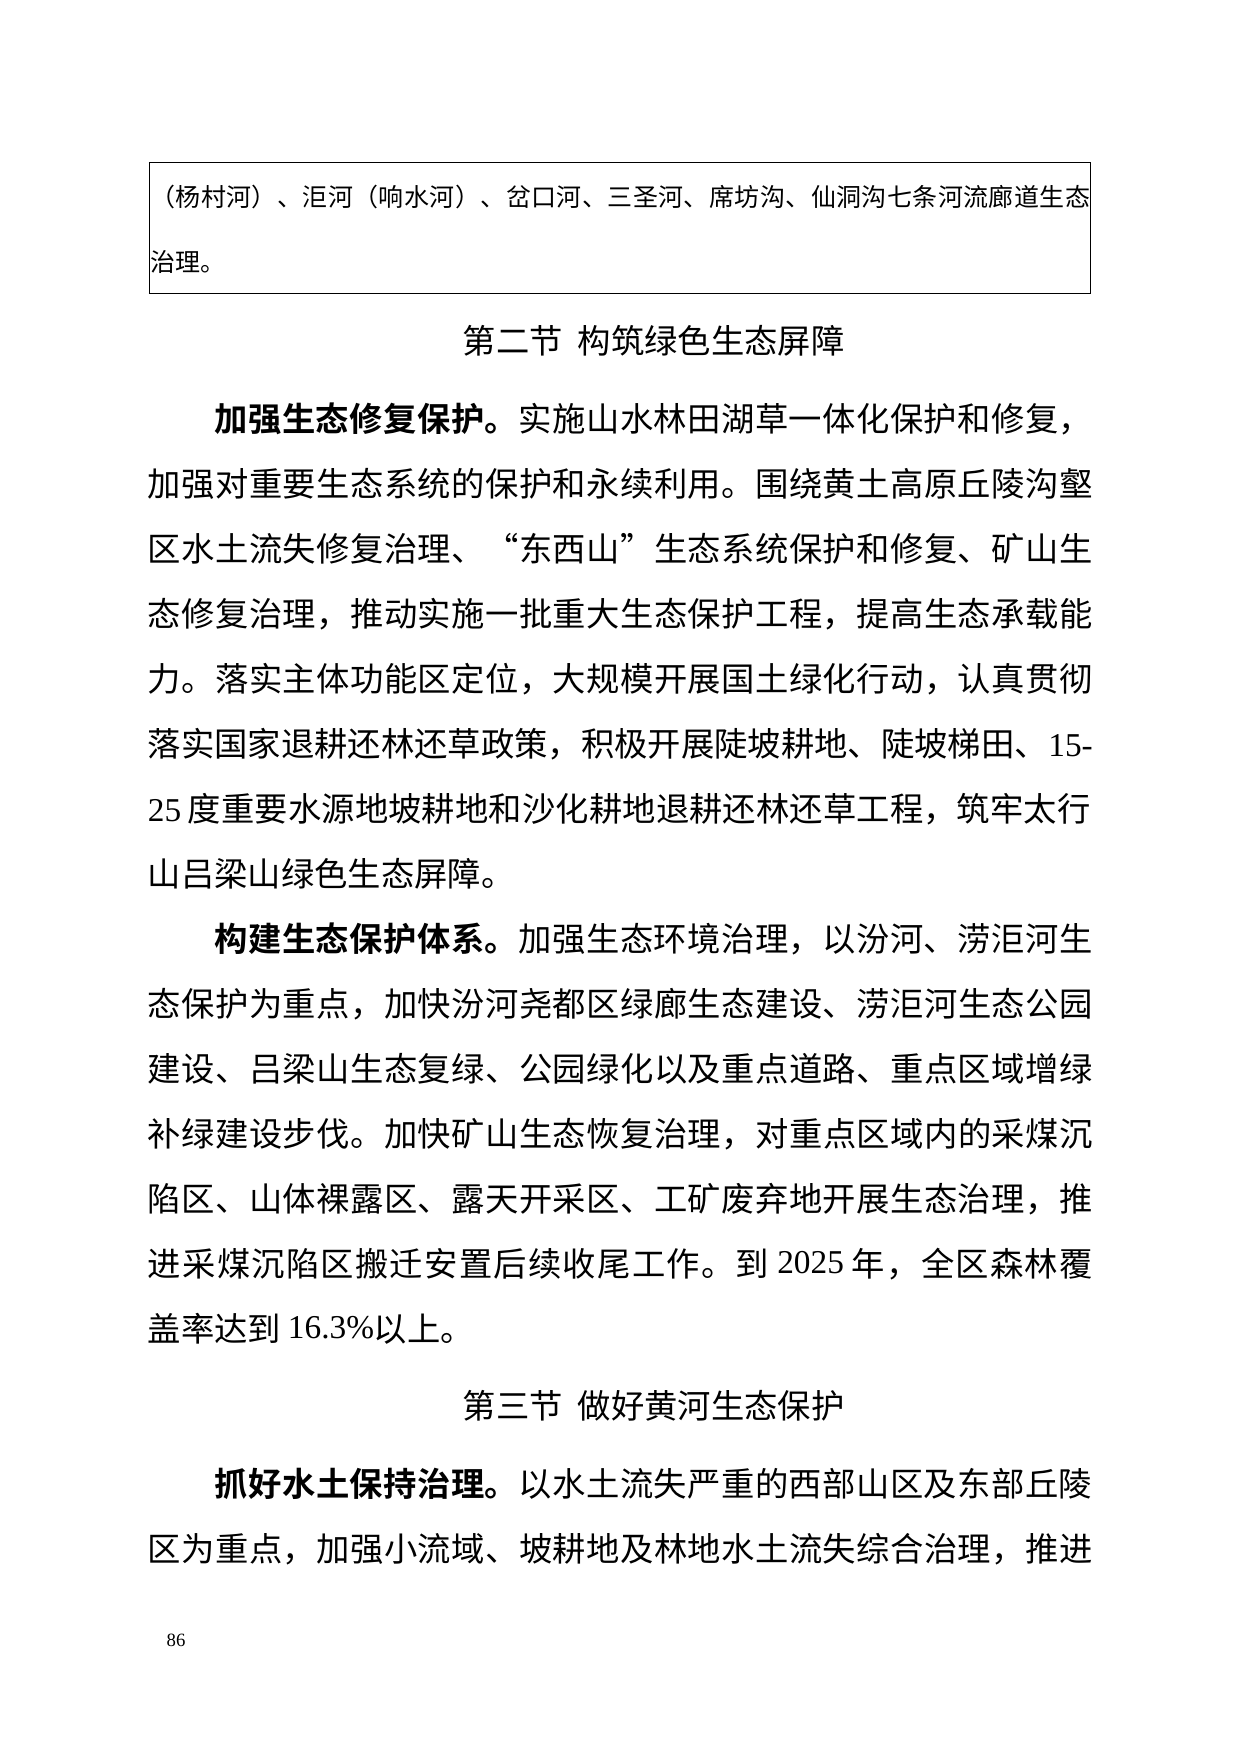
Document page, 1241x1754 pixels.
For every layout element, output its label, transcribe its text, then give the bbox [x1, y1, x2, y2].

text 加强生态修复保护。实施山水林田湖草一体化保护和修复，加强对重要生态系统的保护和永续利用。围绕黄土高原丘陵沟壑区水土流失修复治理、“东西山”生态系统保护和修复、矿山生态修复治理，推动实施一批重大生态保护工程，提高生态承载能力。落实主体功能区定位，大规模开展国土绿化行动，认真贯彻落实国家退耕还林还草政策，积极开展陡坡耕地、陡坡梯田、15-25度重要水源地坡耕地和沙化耕地退耕还林还草工程，筑牢太行山吕梁山绿色生态屏障。 [148, 384, 1093, 904]
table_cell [150, 163, 1090, 293]
subtitle 第二节 构筑绿色生态屏障 [148, 307, 1093, 372]
text 构建生态保护体系。加强生态环境治理，以汾河、涝洰河生态保护为重点，加快汾河尧都区绿廊生态建设、涝洰河生态公园建设、吕梁山生态复绿、公园绿化以及重点道路、重点区域增绿补绿建设步伐。加快矿山生态恢复治理，对重点区域内的采煤沉陷区、山体裸露区、露天开采区、工矿废弃地开展生态治理，推进采煤沉陷区搬迁安置后续收尾工作。到2025年，全区森林覆盖率达到16.3%以上。 [148, 904, 1093, 1359]
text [148, 1449, 1093, 1579]
subtitle 第三节 做好黄河生态保护 [148, 1372, 1093, 1437]
